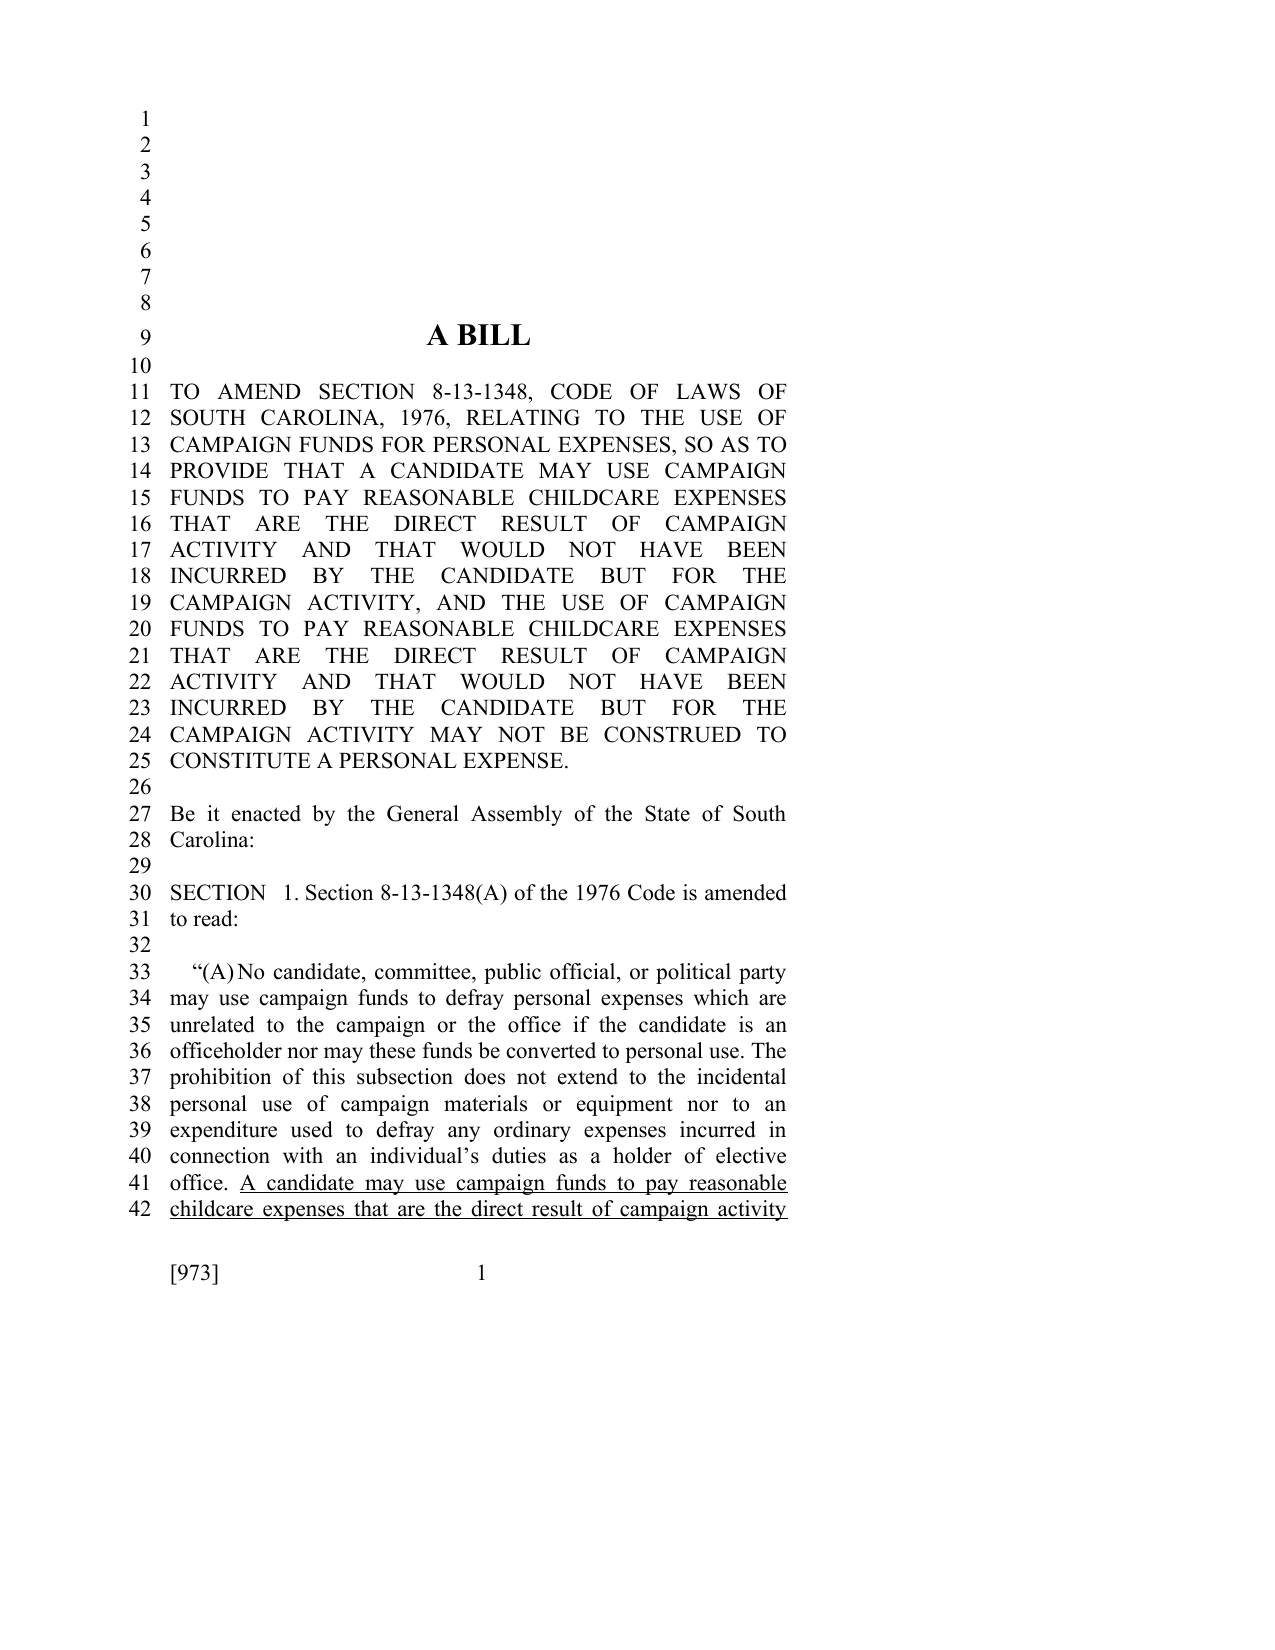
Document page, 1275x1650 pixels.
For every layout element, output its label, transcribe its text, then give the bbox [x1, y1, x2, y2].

text Be it enacted by the General Assembly of the State of South Carolina: [169, 800, 787, 852]
text A BILL [169, 316, 787, 352]
text SECTION 1. Section 8-13-1348(A) of the 1976 Code is amended to read: [169, 879, 787, 932]
text TO AMEND SECTION 8-13-1348, CODE OF LAWS OF SOUTH CAROLINA, 1976, RELATING TO THE USE OF CAMPAIGN FUNDS FOR PERSONAL EXPENSES, SO AS TO PROVIDE THAT A CANDIDATE MAY USE CAMPAIGN FUNDS TO PAY REASONABLE CHILDCARE EXPENSES THAT ARE THE DIRECT RESULT OF CAMPAIGN ACTIVITY AND THAT WOULD NOT HAVE BEEN INCURRED BY THE CANDIDATE BUT FOR THE CAMPAIGN ACTIVITY, AND THE USE OF CAMPAIGN FUNDS TO PAY REASONABLE CHILDCARE EXPENSES THAT ARE THE DIRECT RESULT OF CAMPAIGN ACTIVITY AND THAT WOULD NOT HAVE BEEN INCURRED BY THE CANDIDATE BUT FOR THE CAMPAIGN ACTIVITY MAY NOT BE CONSTRUED TO CONSTITUTE A PERSONAL EXPENSE. [169, 378, 787, 773]
